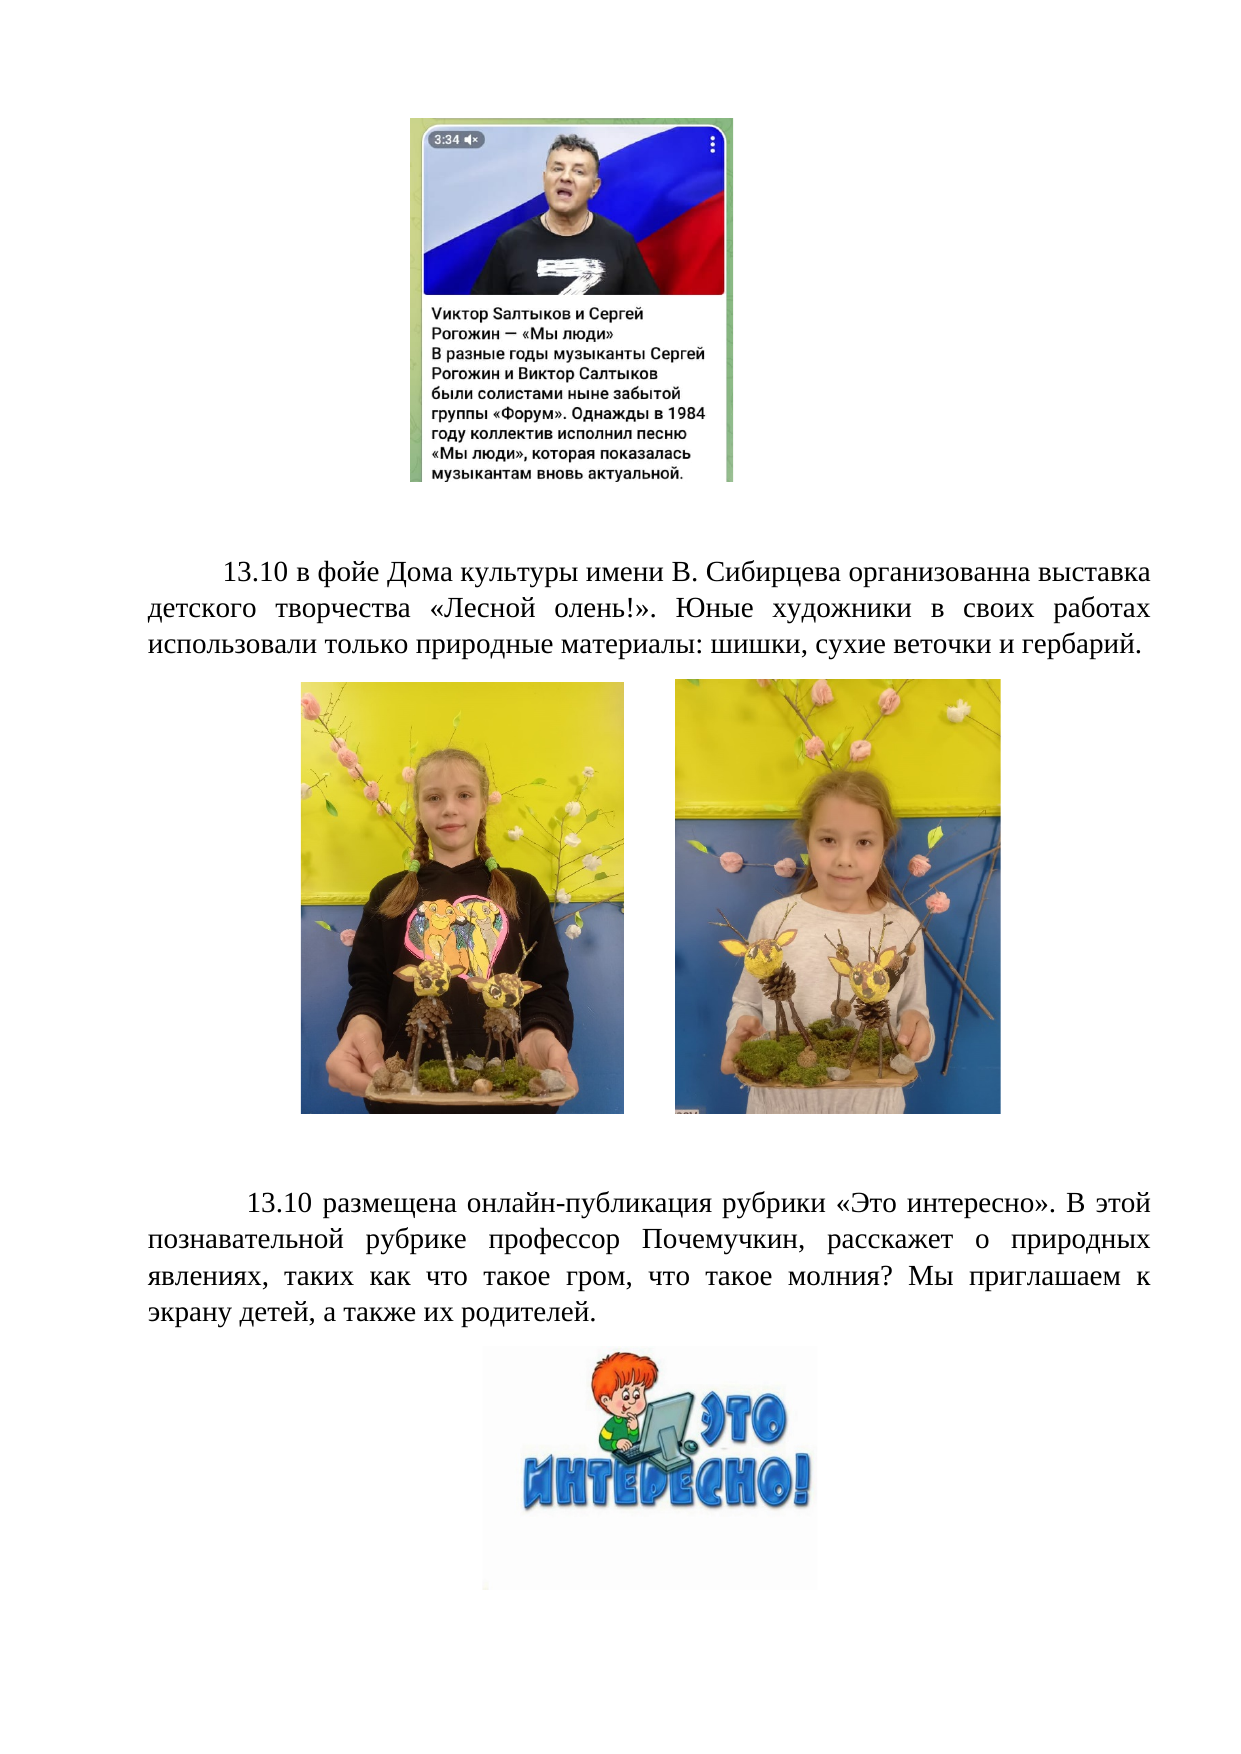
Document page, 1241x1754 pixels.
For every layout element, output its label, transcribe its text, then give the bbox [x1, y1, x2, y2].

picture [300, 682, 624, 1114]
picture [675, 679, 1001, 1114]
text 13.10 размещена онлайн-публикация рубрики «Это интересно». В этой познавательной рубрике профессор Почемучкин, расскажет о природных явлениях, таких как что такое гром, что такое молния? Мы приглашаем к экрану детей, а также их родителей. [148, 1185, 1152, 1327]
picture [410, 118, 734, 482]
text 13.10 в фойе Дома культуры имени В. Сибирцева организованна выставка детского творчества «Лесной олень!». Юные художники в своих работах использовали только природные материалы: шишки, сухие веточки и гербарий. [148, 554, 1152, 660]
picture [482, 1346, 818, 1590]
